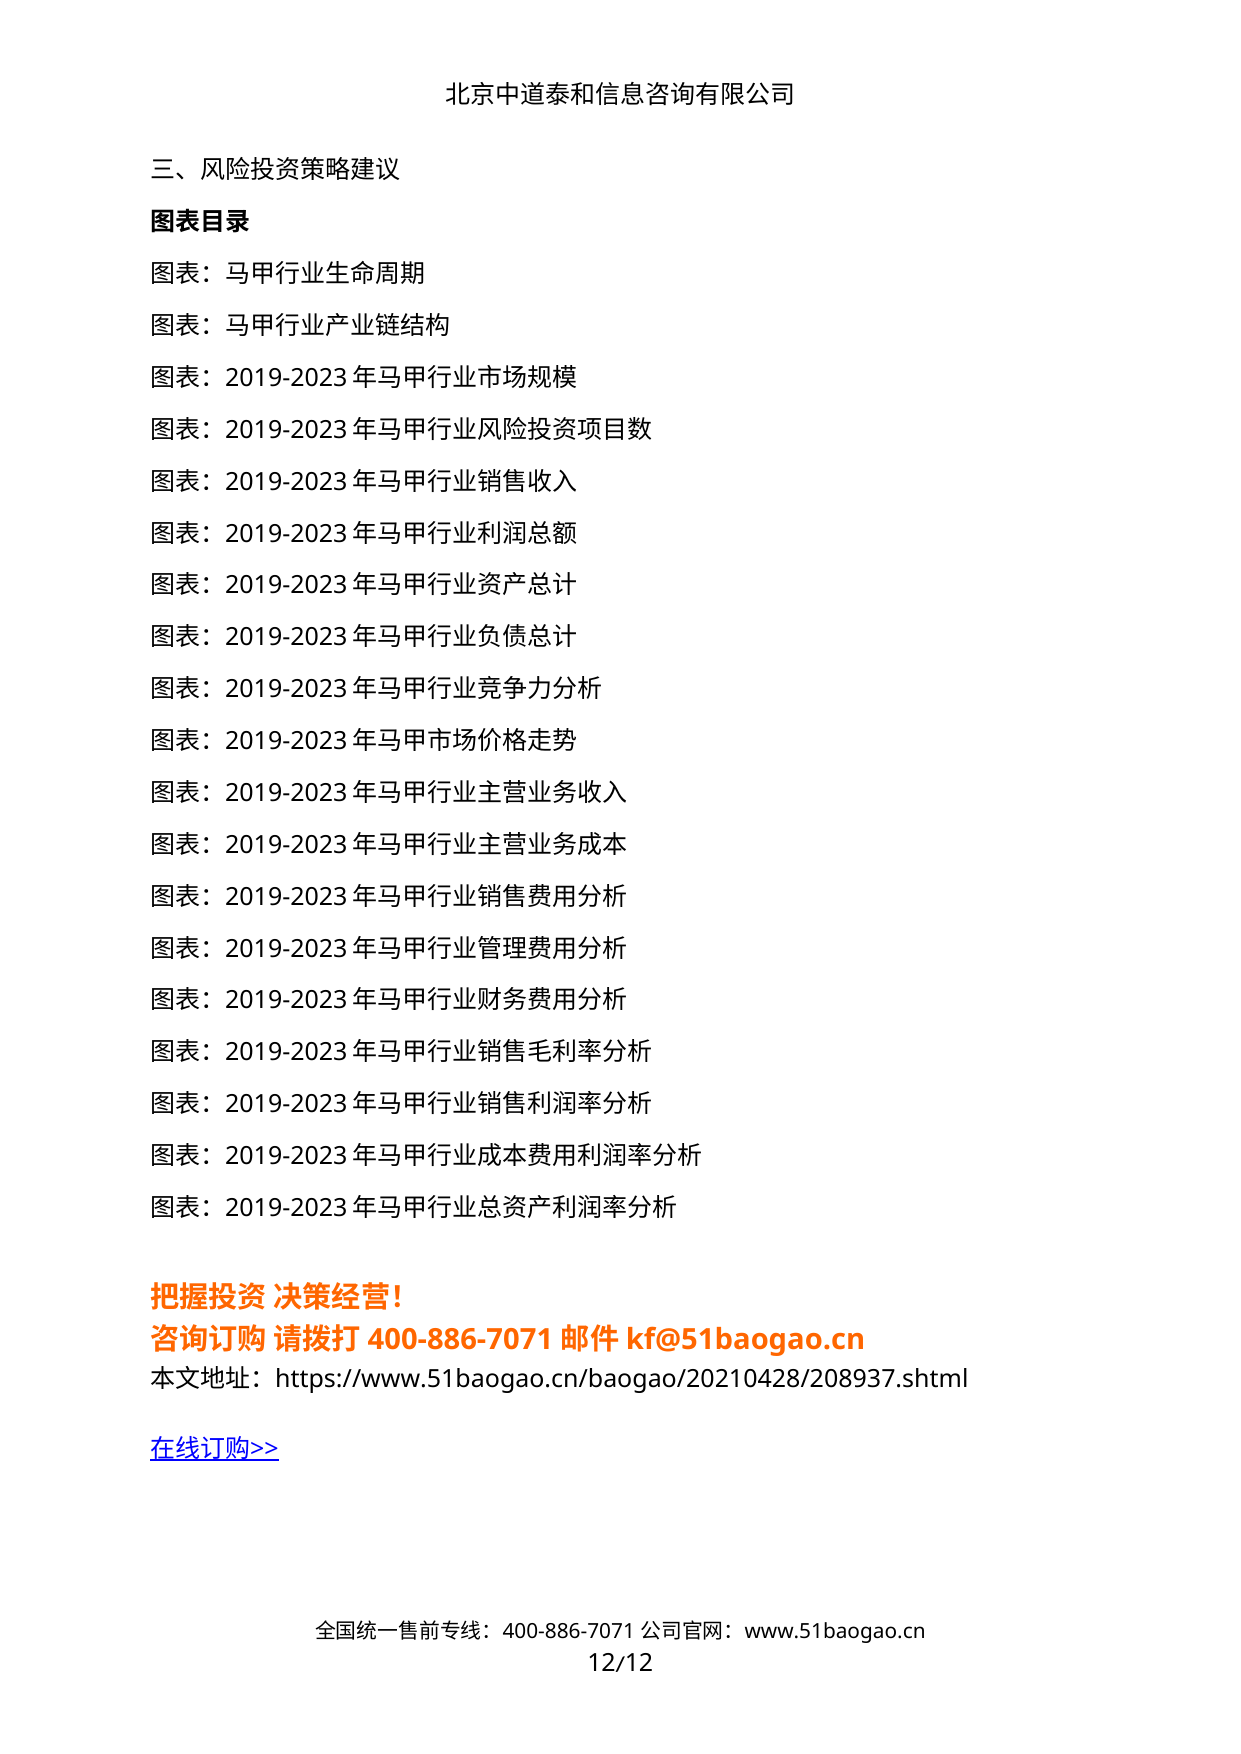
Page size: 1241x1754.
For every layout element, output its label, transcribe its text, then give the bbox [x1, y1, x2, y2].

text 图表：2019-2023年马甲行业风险投资项目数 [150, 409, 1090, 446]
text 图表：2019-2023年马甲行业总资产利润率分析 [150, 1187, 1090, 1224]
text 图表：2019-2023年马甲行业管理费用分析 [150, 928, 1090, 964]
text 把握投资 决策经营！咨询订购 请拨打 400-886-7071 邮件 kf@51baogao.cn本文地址：https://www.51baogao.cn/baogao/20210428/208937.shtml [150, 1239, 1090, 1394]
text 在线订购>> [150, 1394, 1090, 1465]
text 图表：马甲行业生命周期 [150, 254, 1090, 290]
text 图表：2019-2023年马甲行业成本费用利润率分析 [150, 1136, 1090, 1172]
text 三、风险投资策略建议 [150, 150, 1090, 186]
text 图表：2019-2023年马甲市场价格走势 [150, 721, 1090, 757]
text 图表：2019-2023年马甲行业市场规模 [150, 357, 1090, 394]
text 图表：2019-2023年马甲行业竞争力分析 [150, 669, 1090, 705]
text 图表：2019-2023年马甲行业销售毛利率分析 [150, 1032, 1090, 1068]
text 图表：2019-2023年马甲行业销售利润率分析 [150, 1084, 1090, 1120]
text 图表：2019-2023年马甲行业主营业务收入 [150, 772, 1090, 809]
text 图表：2019-2023年马甲行业财务费用分析 [150, 980, 1090, 1016]
text 图表：马甲行业产业链结构 [150, 306, 1090, 342]
text 图表：2019-2023年马甲行业销售费用分析 [150, 876, 1090, 912]
text 图表目录 [150, 202, 1090, 238]
text 图表：2019-2023年马甲行业销售收入 [150, 461, 1090, 497]
text 图表：2019-2023年马甲行业负债总计 [150, 617, 1090, 653]
text 图表：2019-2023年马甲行业主营业务成本 [150, 824, 1090, 861]
text 图表：2019-2023年马甲行业利润总额 [150, 513, 1090, 549]
text 图表：2019-2023年马甲行业资产总计 [150, 565, 1090, 601]
